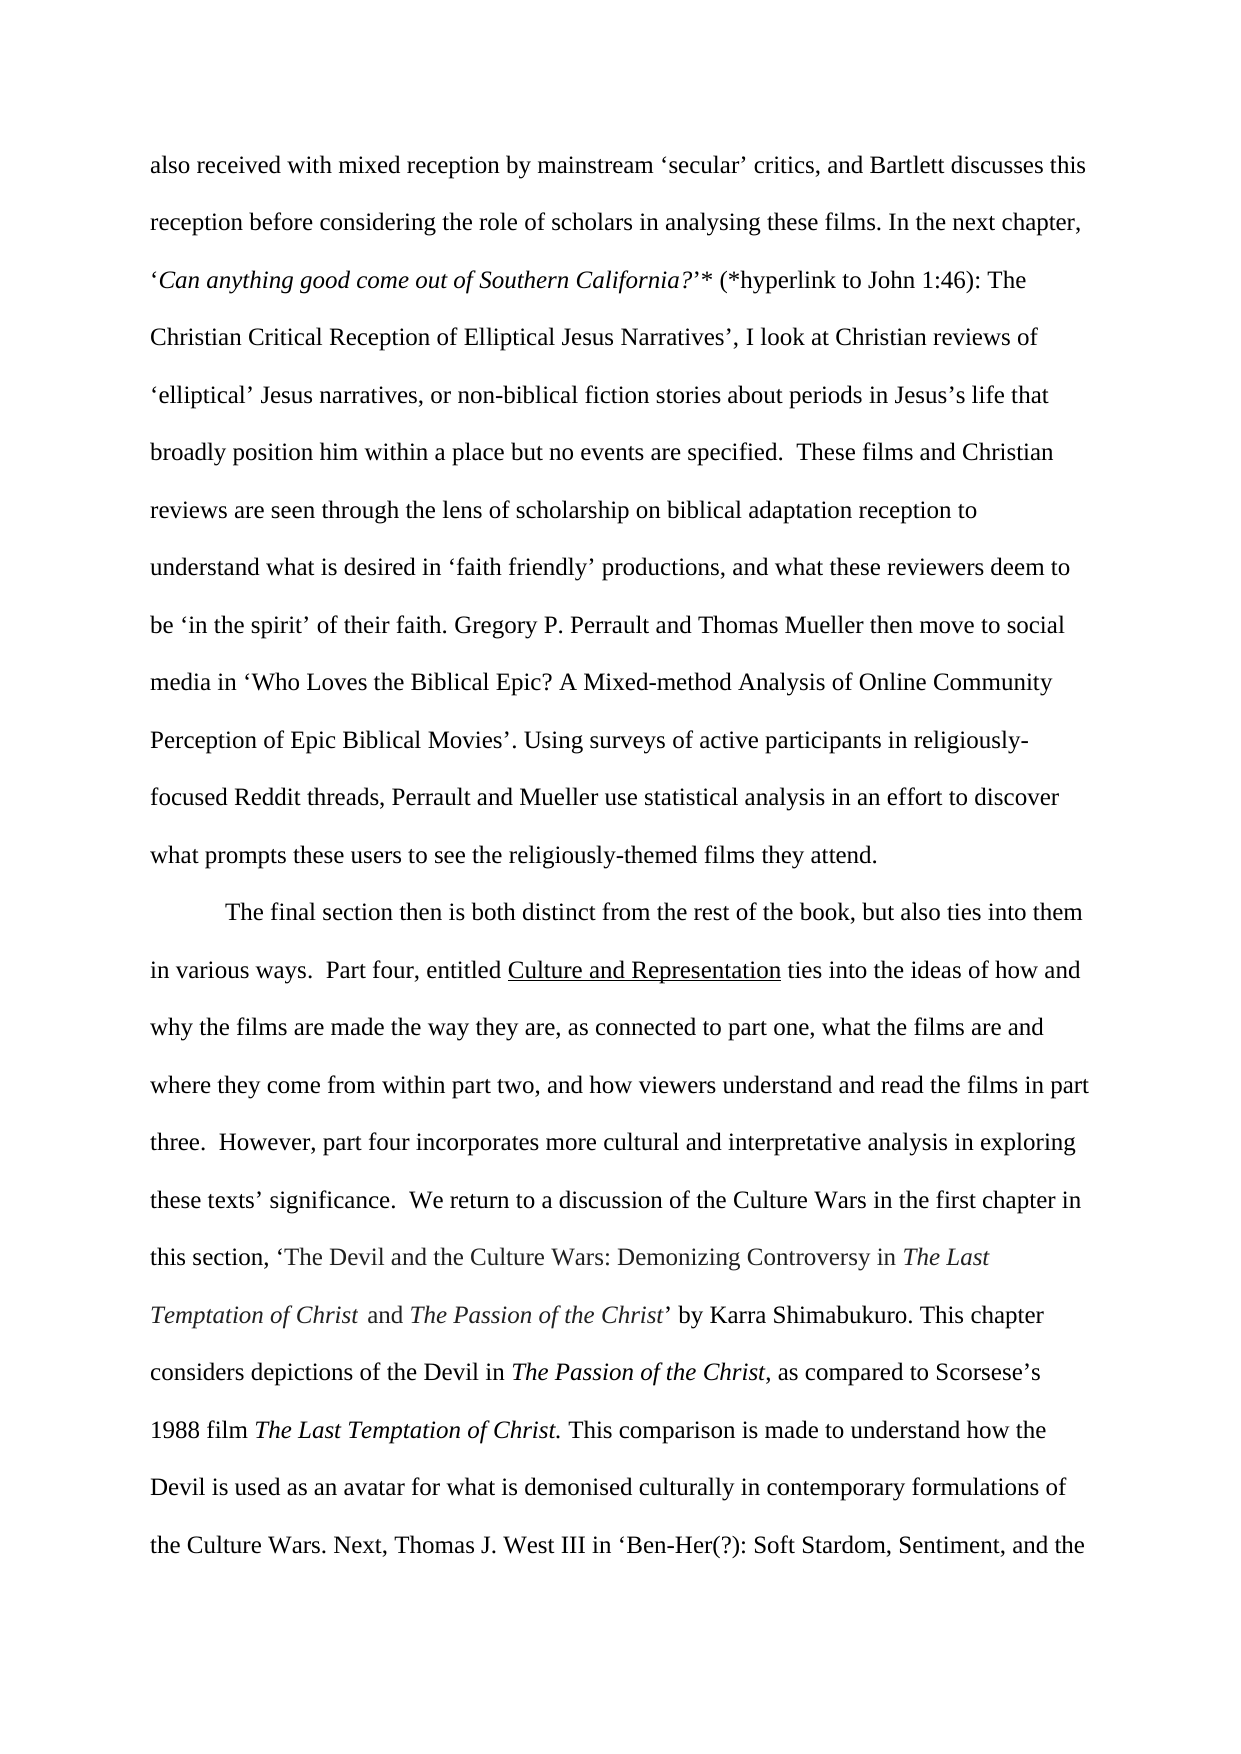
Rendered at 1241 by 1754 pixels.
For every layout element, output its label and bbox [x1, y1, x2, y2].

text [150, 897, 1090, 1559]
text [150, 150, 1090, 869]
